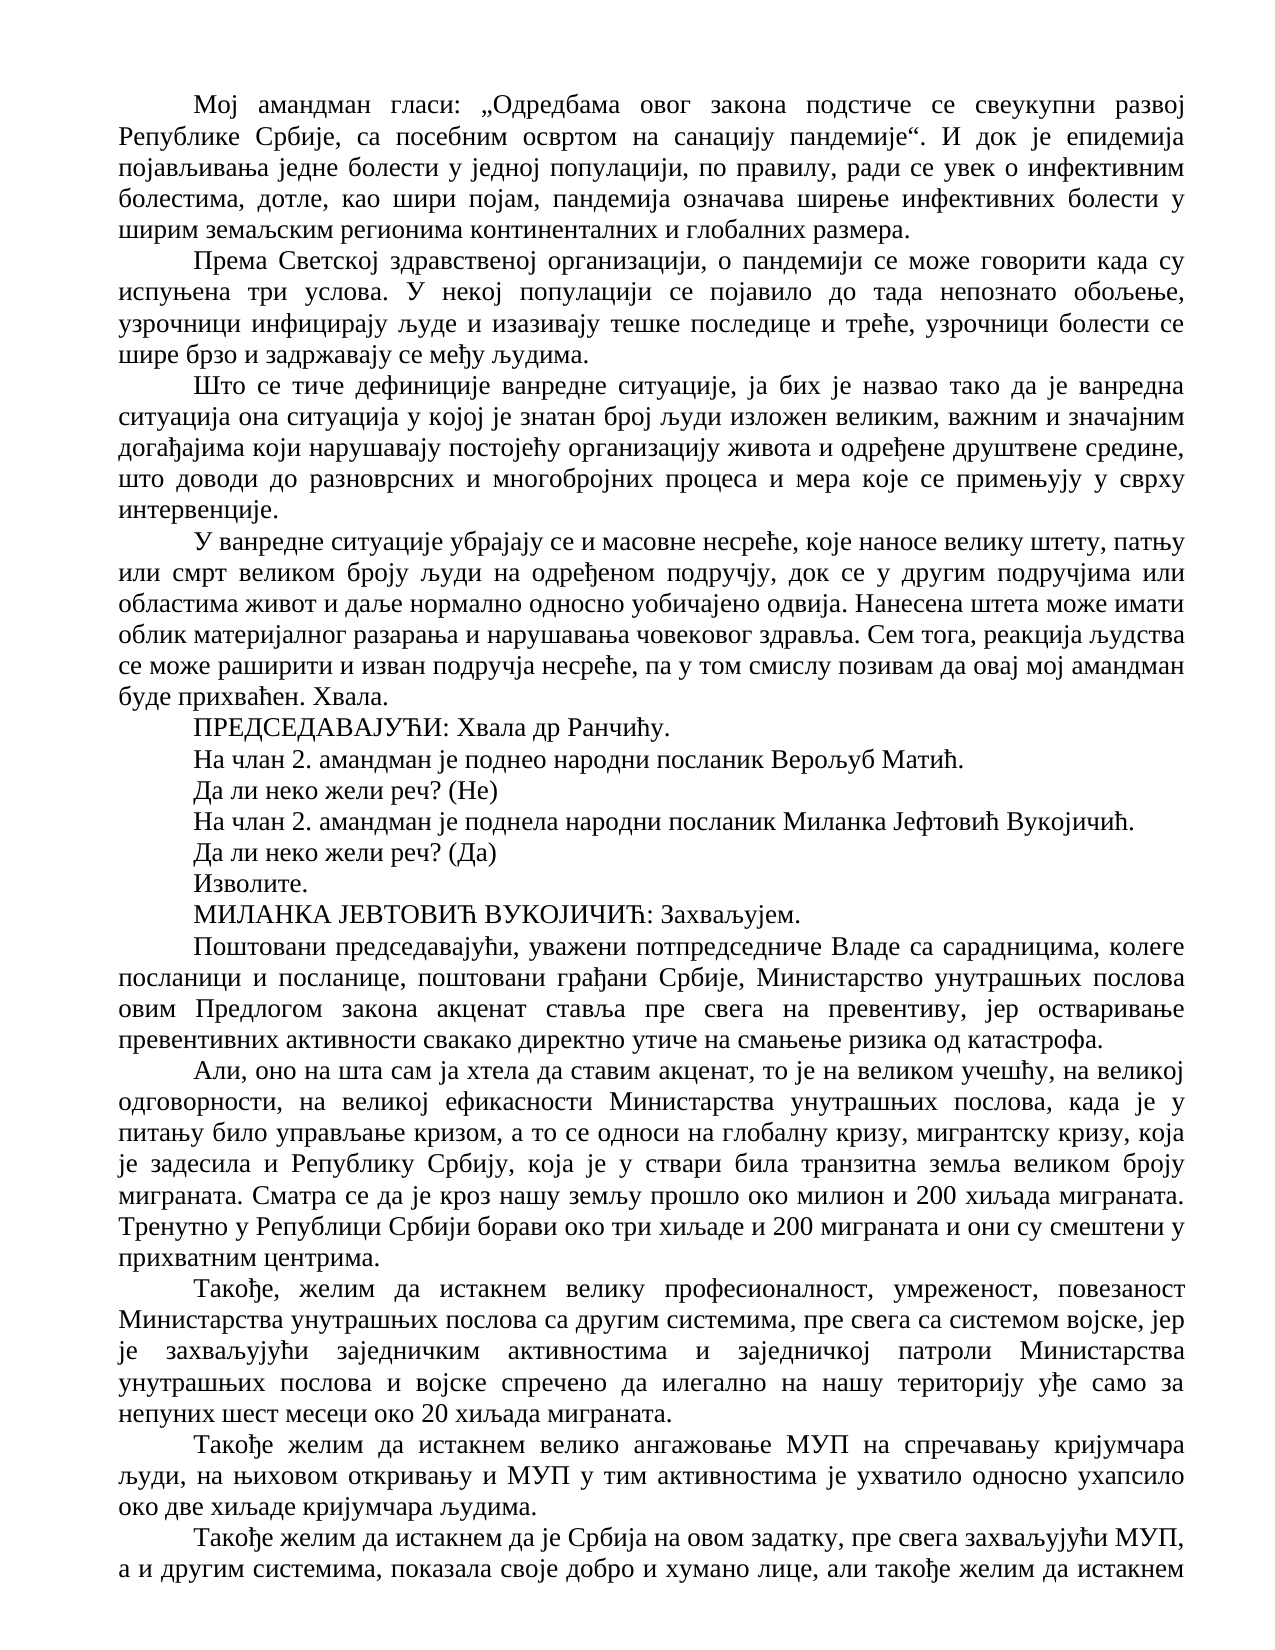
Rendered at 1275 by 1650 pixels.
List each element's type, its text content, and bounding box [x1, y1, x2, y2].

text На члан 2. амандман је поднео народни посланик Верољуб Матић. [118, 743, 1186, 774]
text Такође, желим да истакнем велику професионалност, умреженост, повезаност Министарства унутрашњих послова са другим системима, пре свега са системом војске, јер је захваљујући заједничким активностима и заједничкој патроли Министарства унутрашњих послова и војске спречено да илегално на нашу територију уђе само за непуних шест месеци око 20 хиљада миграната. [118, 1272, 1186, 1428]
text Да ли неко жели реч? (Не) [118, 774, 1186, 805]
text Такође желим да истакнем велико ангажовање МУП на спречавању кријумчара људи, на њиховом откривању и МУП у тим активностима је ухватило односно ухапсило око две хиљаде кријумчара људима. [118, 1428, 1186, 1521]
text У ванредне ситуације убрајају се и масовне несреће, које наносе велику штету, патњу или смрт великом броју људи на одређеном подручју, док се у другим подручјима или областима живот и даље нормално односно уобичајено одвија. Нанесена штета може имати облик материјалног разарања и нарушавања човековог здравља. Сем тога, реакција људства се може раширити и изван подручја несреће, па у том смислу позивам да овај мој амандман буде прихваћен. Хвала. [118, 525, 1186, 712]
text ПРЕДСЕДАВАЈУЋИ: Хвала др Ранчићу. [118, 712, 1186, 743]
text Поштовани председавајући, уважени потпредседниче Владе са сарадницима, колеге посланици и посланице, поштовани грађани Србије, Министарство унутрашњих послова овим Предлогом закона акценат ставља пре свега на превентиву, јер остваривање превентивних активности свакако директно утиче на смањење ризика од катастрофа. [118, 929, 1186, 1054]
text МИЛАНКА ЈЕВТОВИЋ ВУКОЈИЧИЋ: Захваљујем. [118, 898, 1186, 929]
text Али, оно на шта сам ја хтела да ставим акценат, то је на великом учешћу, на великој одговорности, на великој ефикасности Министарства унутрашњих послова, када је у питању било управљање кризом, а то се односи на глобалну кризу, мигрантску кризу, која је задесила и Републику Србију, која је у ствари била транзитна земља великом броју миграната. Сматра се да је кроз нашу земљу прошло око милион и 200 хиљада миграната. Тренутно у Републици Србији борави око три хиљаде и 200 миграната и они су смештени у прихватним центрима. [118, 1054, 1186, 1272]
text Што се тиче дефиниције ванредне ситуације, ја бих је назвао тако да је ванредна ситуација она ситуација у којој је знатан број људи изложен великим, важним и значајним догађајима који нарушавају постојећу организацију живота и одређене друштвене средине, што доводи до разноврсних и многобројних процеса и мера које се примењују у сврху интервенције. [118, 369, 1186, 525]
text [118, 1521, 1186, 1584]
text Да ли неко жели реч? (Да) [118, 836, 1186, 867]
text Мој амандман гласи: „Одредбама овог закона подстиче се свеукупни развој Републике Србије, са посебним освртом на санацију пандемије“. И док је епидемија појављивања једне болести у једној популацији, по правилу, ради се увек о инфективним болестима, дотле, као шири појам, пандемија означава ширење инфективних болести у ширим земаљским регионима континенталних и глобалних размера. [118, 89, 1186, 244]
text На члан 2. амандман је поднела народни посланик Миланка Јефтовић Вукојичић. [118, 805, 1186, 836]
text Према Светској здравственој организацији, о пандемији се може говорити када су испуњена три услова. У некој популацији се појавило до тада непознато обољење, узрочници инфицирају људе и изазивају тешке последице и треће, узрочници болести се шире брзо и задржавају се међу људима. [118, 244, 1186, 369]
text Изволите. [118, 867, 1186, 898]
